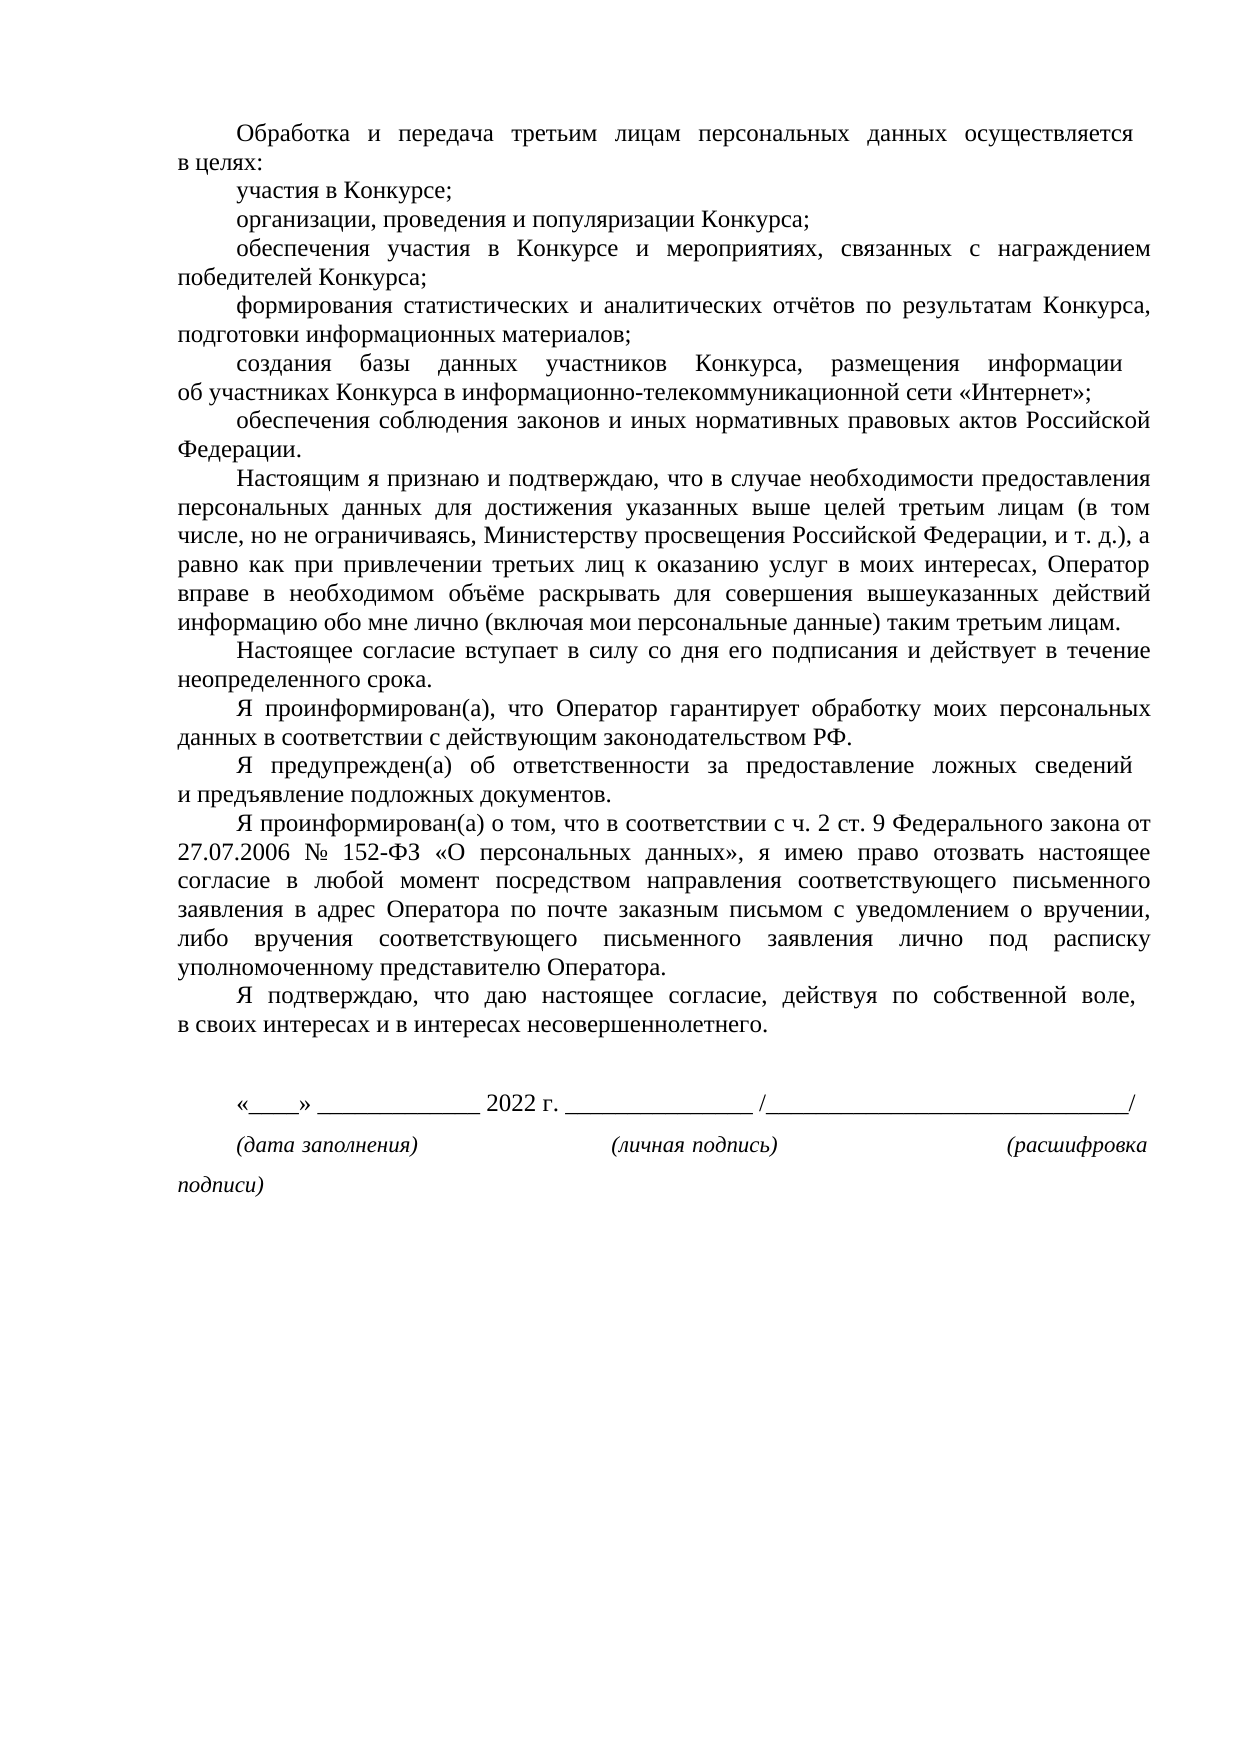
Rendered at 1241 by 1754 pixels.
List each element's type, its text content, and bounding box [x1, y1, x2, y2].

text Настоящее согласие вступает в силу со дня его подписания и действует в течение неопределенного срока. [177, 636, 1152, 693]
text Я проинформирован(а), что Оператор гарантирует обработку моих персональных данных в соответствии с действующим законодательством РФ. [177, 693, 1152, 751]
text участия в Конкурсе; [177, 176, 1152, 204]
text (дата заполнения) (личная подпись) (расшифровка подписи) [177, 1132, 1152, 1197]
text обеспечения соблюдения законов и иных нормативных правовых актов Российской Федерации. [177, 406, 1152, 463]
text создания базы данных участников Конкурса, размещения информации об участниках Конкурса в информационно-телекоммуникационной сети «Интернет»; [177, 348, 1152, 406]
text Я проинформирован(а) о том, что в соответствии с ч. 2 ст. 9 Федерального закона от 27.07.2006 № 152-ФЗ «О персональных данных», я имею право отозвать настоящее согласие в любой момент посредством направления соответствующего письменного заявления в адрес Оператора по почте заказным письмом с уведомлением о вручении, либо вручения соответствующего письменного заявления лично под расписку уполномоченному представителю Оператора. [177, 808, 1152, 981]
text Обработка и передача третьим лицам персональных данных осуществляется в целях: [177, 118, 1152, 176]
text обеспечения участия в Конкурсе и мероприятиях, связанных с награждением победителей Конкурса; [177, 233, 1152, 291]
text Я предупрежден(а) об ответственности за предоставление ложных сведений и предъявление подложных документов. [177, 751, 1152, 808]
text Я подтверждаю, что даю настоящее согласие, действуя по собственной воле, в своих интересах и в интересах несовершеннолетнего. [177, 981, 1152, 1038]
text «____» _____________ 2022 г. _______________ /_____________________________/ [177, 1088, 1152, 1117]
text формирования статистических и аналитических отчётов по результатам Конкурса, подготовки информационных материалов; [177, 291, 1152, 348]
text организации, проведения и популяризации Конкурса; [177, 204, 1152, 233]
text Настоящим я признаю и подтверждаю, что в случае необходимости предоставления персональных данных для достижения указанных выше целей третьим лицам (в том числе, но не ограничиваясь, Министерству просвещения Российской Федерации, и т. д.), а равно как при привлечении третьих лиц к оказанию услуг в моих интересах, Оператор вправе в необходимом объёме раскрывать для совершения вышеуказанных действий информацию обо мне лично (включая мои персональные данные) таким третьим лицам. [177, 463, 1152, 636]
